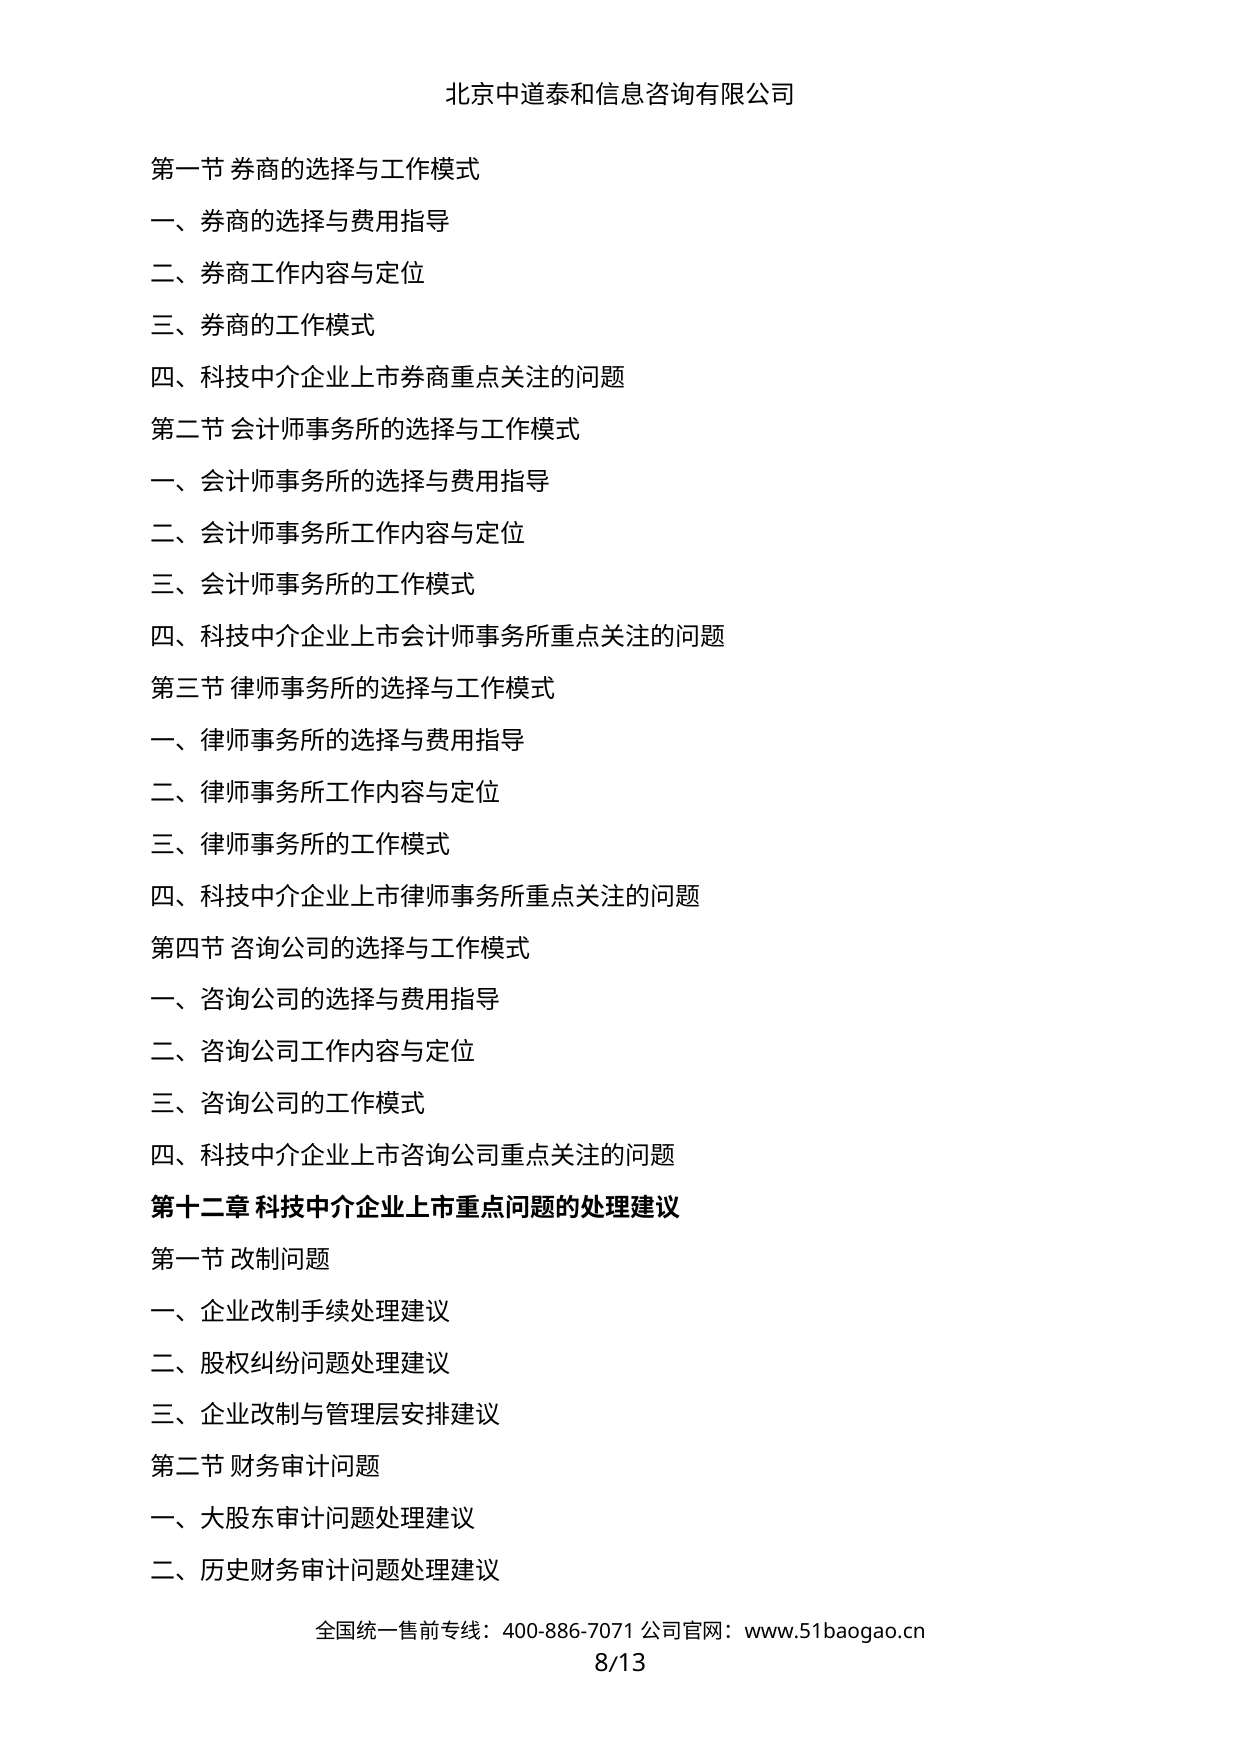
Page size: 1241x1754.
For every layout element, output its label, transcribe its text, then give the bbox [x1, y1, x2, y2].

text 三、企业改制与管理层安排建议 [150, 1395, 1090, 1431]
text 三、会计师事务所的工作模式 [150, 565, 1090, 601]
text 第二节 财务审计问题 [150, 1447, 1090, 1483]
text 二、会计师事务所工作内容与定位 [150, 513, 1090, 549]
text 四、科技中介企业上市会计师事务所重点关注的问题 [150, 617, 1090, 653]
text 一、企业改制手续处理建议 [150, 1291, 1090, 1327]
text 一、券商的选择与费用指导 [150, 202, 1090, 238]
text 三、咨询公司的工作模式 [150, 1084, 1090, 1120]
text 二、历史财务审计问题处理建议 [150, 1551, 1090, 1587]
text 三、券商的工作模式 [150, 306, 1090, 342]
text 第十二章 科技中介企业上市重点问题的处理建议 [150, 1187, 1090, 1224]
text 第二节 会计师事务所的选择与工作模式 [150, 409, 1090, 446]
text 一、大股东审计问题处理建议 [150, 1499, 1090, 1535]
text 一、咨询公司的选择与费用指导 [150, 980, 1090, 1016]
text 第四节 咨询公司的选择与工作模式 [150, 928, 1090, 964]
text 三、律师事务所的工作模式 [150, 824, 1090, 861]
text 二、券商工作内容与定位 [150, 254, 1090, 290]
text 二、股权纠纷问题处理建议 [150, 1343, 1090, 1379]
text 二、咨询公司工作内容与定位 [150, 1032, 1090, 1068]
text 二、律师事务所工作内容与定位 [150, 772, 1090, 809]
text 一、会计师事务所的选择与费用指导 [150, 461, 1090, 497]
text 第一节 改制问题 [150, 1239, 1090, 1276]
text 四、科技中介企业上市券商重点关注的问题 [150, 357, 1090, 394]
text 第三节 律师事务所的选择与工作模式 [150, 669, 1090, 705]
text 四、科技中介企业上市律师事务所重点关注的问题 [150, 876, 1090, 912]
text 第一节 券商的选择与工作模式 [150, 150, 1090, 186]
text 四、科技中介企业上市咨询公司重点关注的问题 [150, 1136, 1090, 1172]
text 一、律师事务所的选择与费用指导 [150, 721, 1090, 757]
